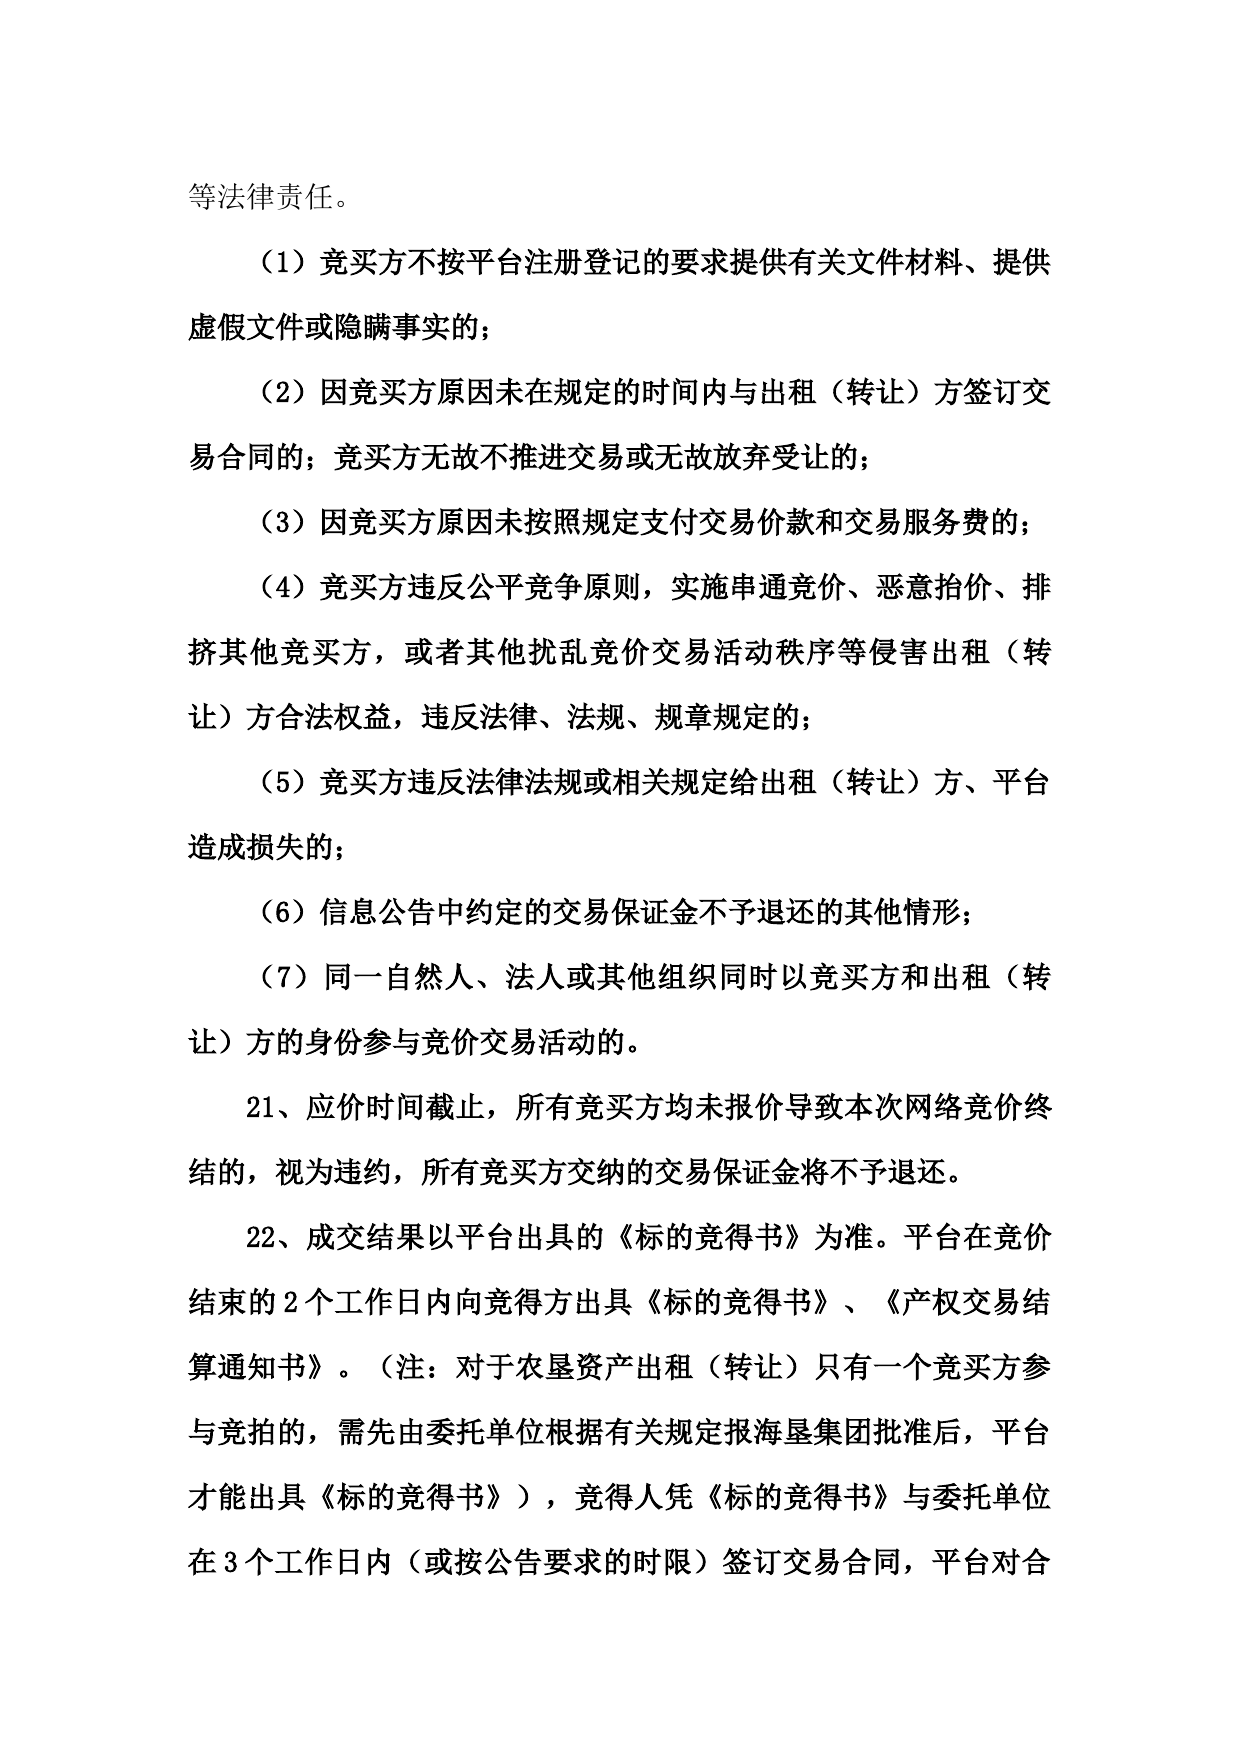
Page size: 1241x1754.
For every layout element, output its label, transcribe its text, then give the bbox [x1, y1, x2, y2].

text 21、应价时间截止，所有竞买方均未报价导致本次网络竞价终结的，视为违约，所有竞买方交纳的交易保证金将不予退还。 [187, 1072, 1053, 1202]
text （2）因竞买方原因未在规定的时间内与出租（转让）方签订交易合同的；竞买方无故不推进交易或无故放弃受让的； [187, 357, 1053, 487]
text （1）竞买方不按平台注册登记的要求提供有关文件材料、提供虚假文件或隐瞒事实的； [187, 227, 1053, 357]
text （6）信息公告中约定的交易保证金不予退还的其他情形； [187, 877, 1053, 942]
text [187, 1202, 1053, 1592]
text （4）竞买方违反公平竞争原则，实施串通竞价、恶意抬价、排挤其他竞买方，或者其他扰乱竞价交易活动秩序等侵害出租（转让）方合法权益，违反法律、法规、规章规定的； [187, 552, 1053, 747]
text （5）竞买方违反法律法规或相关规定给出租（转让）方、平台造成损失的； [187, 747, 1053, 877]
text （7）同一自然人、法人或其他组织同时以竞买方和出租（转让）方的身份参与竞价交易活动的。 [187, 942, 1053, 1072]
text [187, 162, 1053, 227]
text （3）因竞买方原因未按照规定支付交易价款和交易服务费的； [187, 487, 1053, 552]
